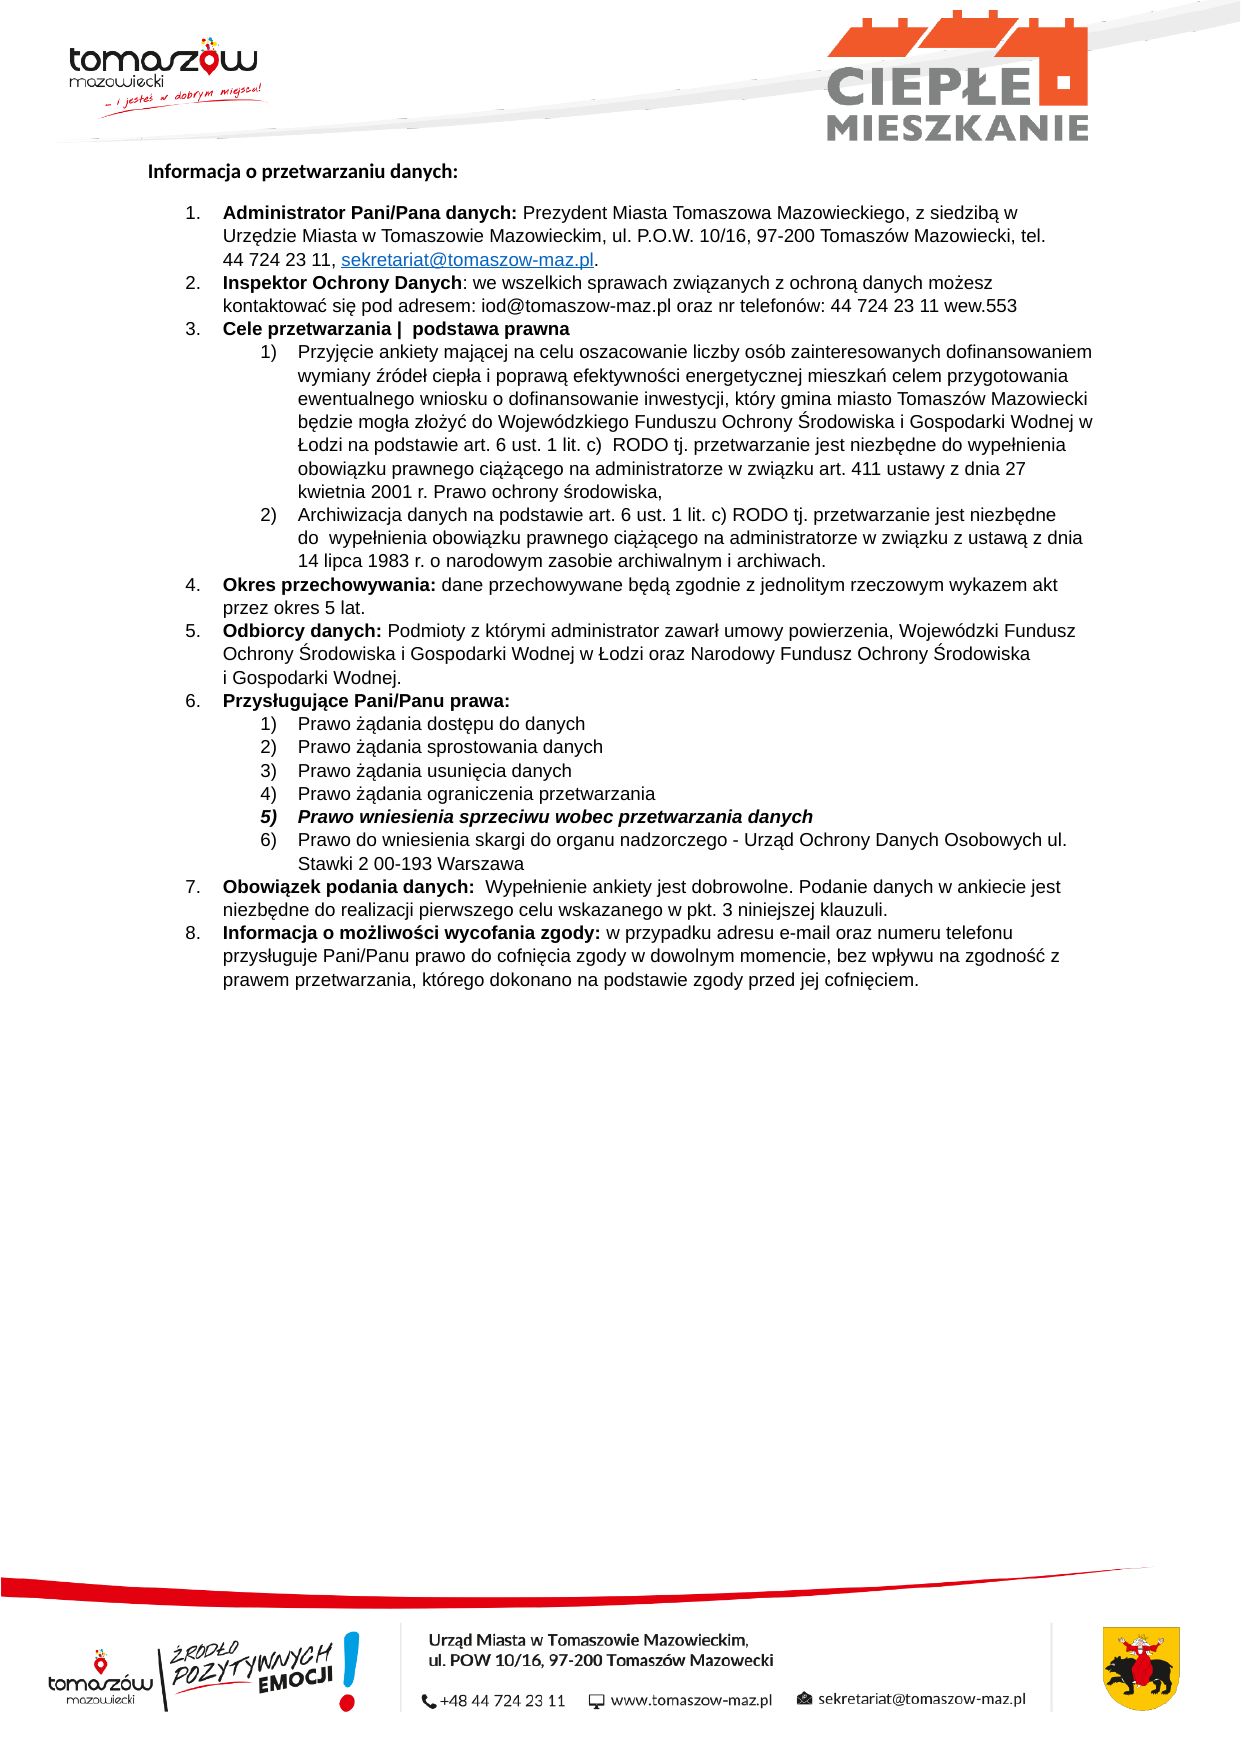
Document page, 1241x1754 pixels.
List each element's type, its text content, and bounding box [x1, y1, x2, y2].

list Prawo do wniesienia skargi do organu nadzorczego - Urząd Ochrony Danych Osobowych ul. Stawki 2 00-193 Warszawa [260, 829, 1093, 874]
list Przysługujące Pani/Panu prawa: [185, 690, 1093, 711]
list Cele przetwarzania | podstawa prawna [185, 318, 1093, 339]
list Okres przechowywania: dane przechowywane będą zgodnie z jednolitym rzeczowym wykazem akt przez okres 5 lat. [185, 573, 1093, 618]
picture [0, 1559, 1241, 1752]
list Archiwizacja danych na podstawie art. 6 ust. 1 lit. c) RODO tj. przetwarzanie jest niezbędne do wypełnienia obowiązku prawnego ciążącego na administratorze w związku z ustawą z dnia 14 lipca 1983 r. o narodowym zasobie archiwalnym i archiwach. [260, 504, 1093, 572]
list Informacja o możliwości wycofania zgody: w przypadku adresu e-mail oraz numeru telefonu przysługuje Pani/Panu prawo do cofnięcia zgody w dowolnym momencie, bez wpływu na zgodność z prawem przetwarzania, którego dokonano na podstawie zgody przed jej cofnięciem. [185, 922, 1093, 990]
picture [0, 0, 1241, 158]
list Prawo wniesienia sprzeciwu wobec przetwarzania danych [260, 806, 1093, 827]
text Informacja o przetwarzaniu danych: [148, 158, 1093, 183]
list Odbiorcy danych: Podmioty z którymi administrator zawarł umowy powierzenia, Wojewódzki Fundusz Ochrony Środowiska i Gospodarki Wodnej w Łodzi oraz Narodowy Fundusz Ochrony Środowiska i Gospodarki Wodnej. [185, 620, 1093, 688]
list Inspektor Ochrony Danych: we wszelkich sprawach związanych z ochroną danych możesz kontaktować się pod adresem: iod@tomaszow-maz.pl oraz nr telefonów: 44 724 23 11 wew.553 [185, 272, 1093, 316]
list Prawo żądania sprostowania danych [260, 736, 1093, 758]
list Prawo żądania usunięcia danych [260, 759, 1093, 781]
list Prawo żądania ograniczenia przetwarzania [260, 783, 1093, 804]
list Prawo żądania dostępu do danych [260, 713, 1093, 734]
list Przyjęcie ankiety mającej na celu oszacowanie liczby osób zainteresowanych dofinansowaniem wymiany źródeł ciepła i poprawą efektywności energetycznej mieszkań celem przygotowania ewentualnego wniosku o dofinansowanie inwestycji, który gmina miasto Tomaszów Mazowiecki będzie mogła złożyć do Wojewódzkiego Funduszu Ochrony Środowiska i Gospodarki Wodnej w Łodzi na podstawie art. 6 ust. 1 lit. c) RODO tj. przetwarzanie jest niezbędne do wypełnienia obowiązku prawnego ciążącego na administratorze w związku art. 411 ustawy z dnia 27 kwietnia 2001 r. Prawo ochrony środowiska, [260, 341, 1093, 502]
list Obowiązek podania danych: Wypełnienie ankiety jest dobrowolne. Podanie danych w ankiecie jest niezbędne do realizacji pierwszego celu wskazanego w pkt. 3 niniejszej klauzuli. [185, 876, 1093, 920]
list Administrator Pani/Pana danych: Prezydent Miasta Tomaszowa Mazowieckiego, z siedzibą w Urzędzie Miasta w Tomaszowie Mazowieckim, ul. P.O.W. 10/16, 97-200 Tomaszów Mazowiecki, tel. 44 724 23 11, sekretariat@tomaszow-maz.pl. [185, 202, 1093, 270]
